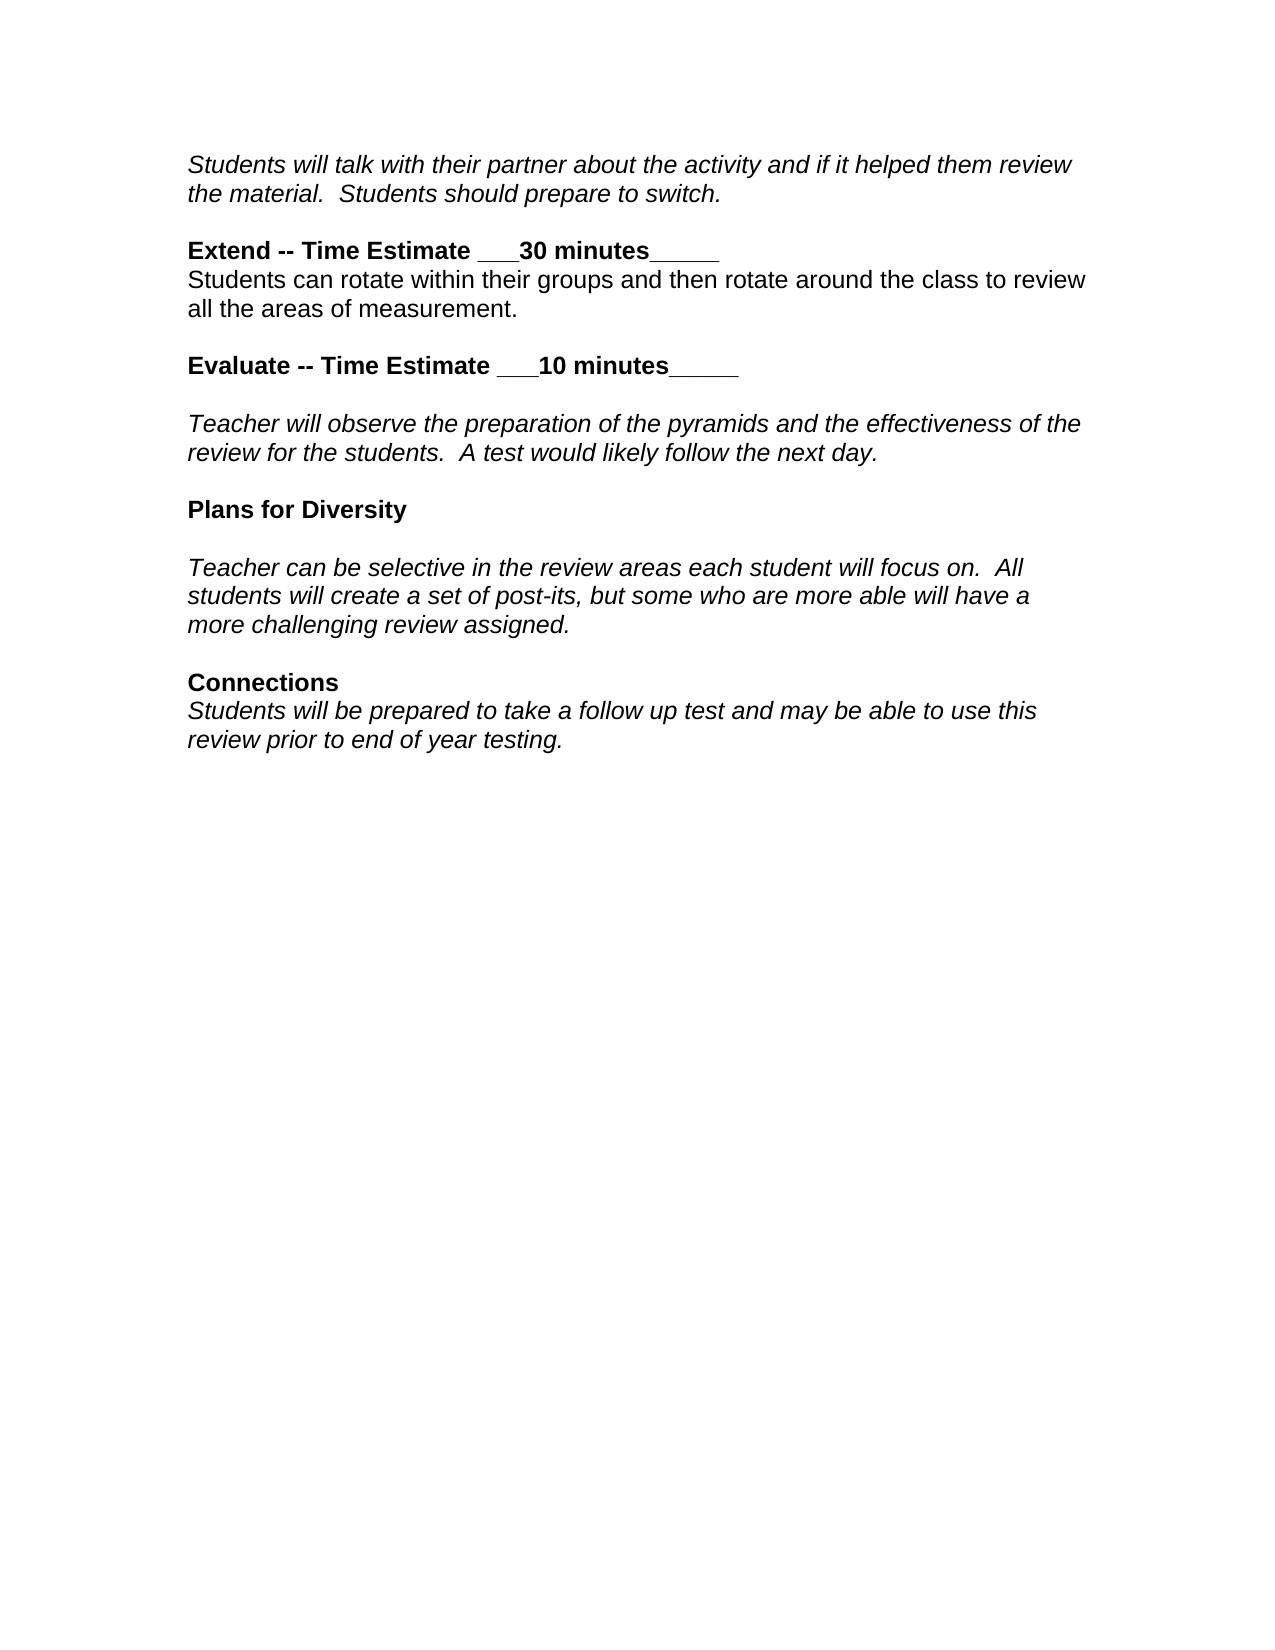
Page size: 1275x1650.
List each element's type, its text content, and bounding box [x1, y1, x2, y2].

text Students can rotate within their groups and then rotate around the class to review all the areas of measurement. [187, 265, 1087, 322]
text Connections [187, 667, 1087, 696]
text Teacher can be selective in the review areas each student will focus on. All students will create a set of post-its, but some who are more able will have a more challenging review assigned. [187, 552, 1087, 639]
text Evaluate -- Time Estimate ___10 minutes_____ [187, 351, 1087, 380]
text Plans for Diversity [187, 495, 1087, 524]
text Students will talk with their partner about the activity and if it helped them review the material. Students should prepare to switch. [187, 150, 1087, 207]
text Students will be prepared to take a follow up test and may be able to use this review prior to end of year testing. [187, 696, 1087, 754]
text Extend -- Time Estimate ___30 minutes_____ [187, 236, 1087, 265]
text Teacher will observe the preparation of the pyramids and the effectiveness of the review for the students. A test would likely follow the next day. [187, 409, 1087, 466]
